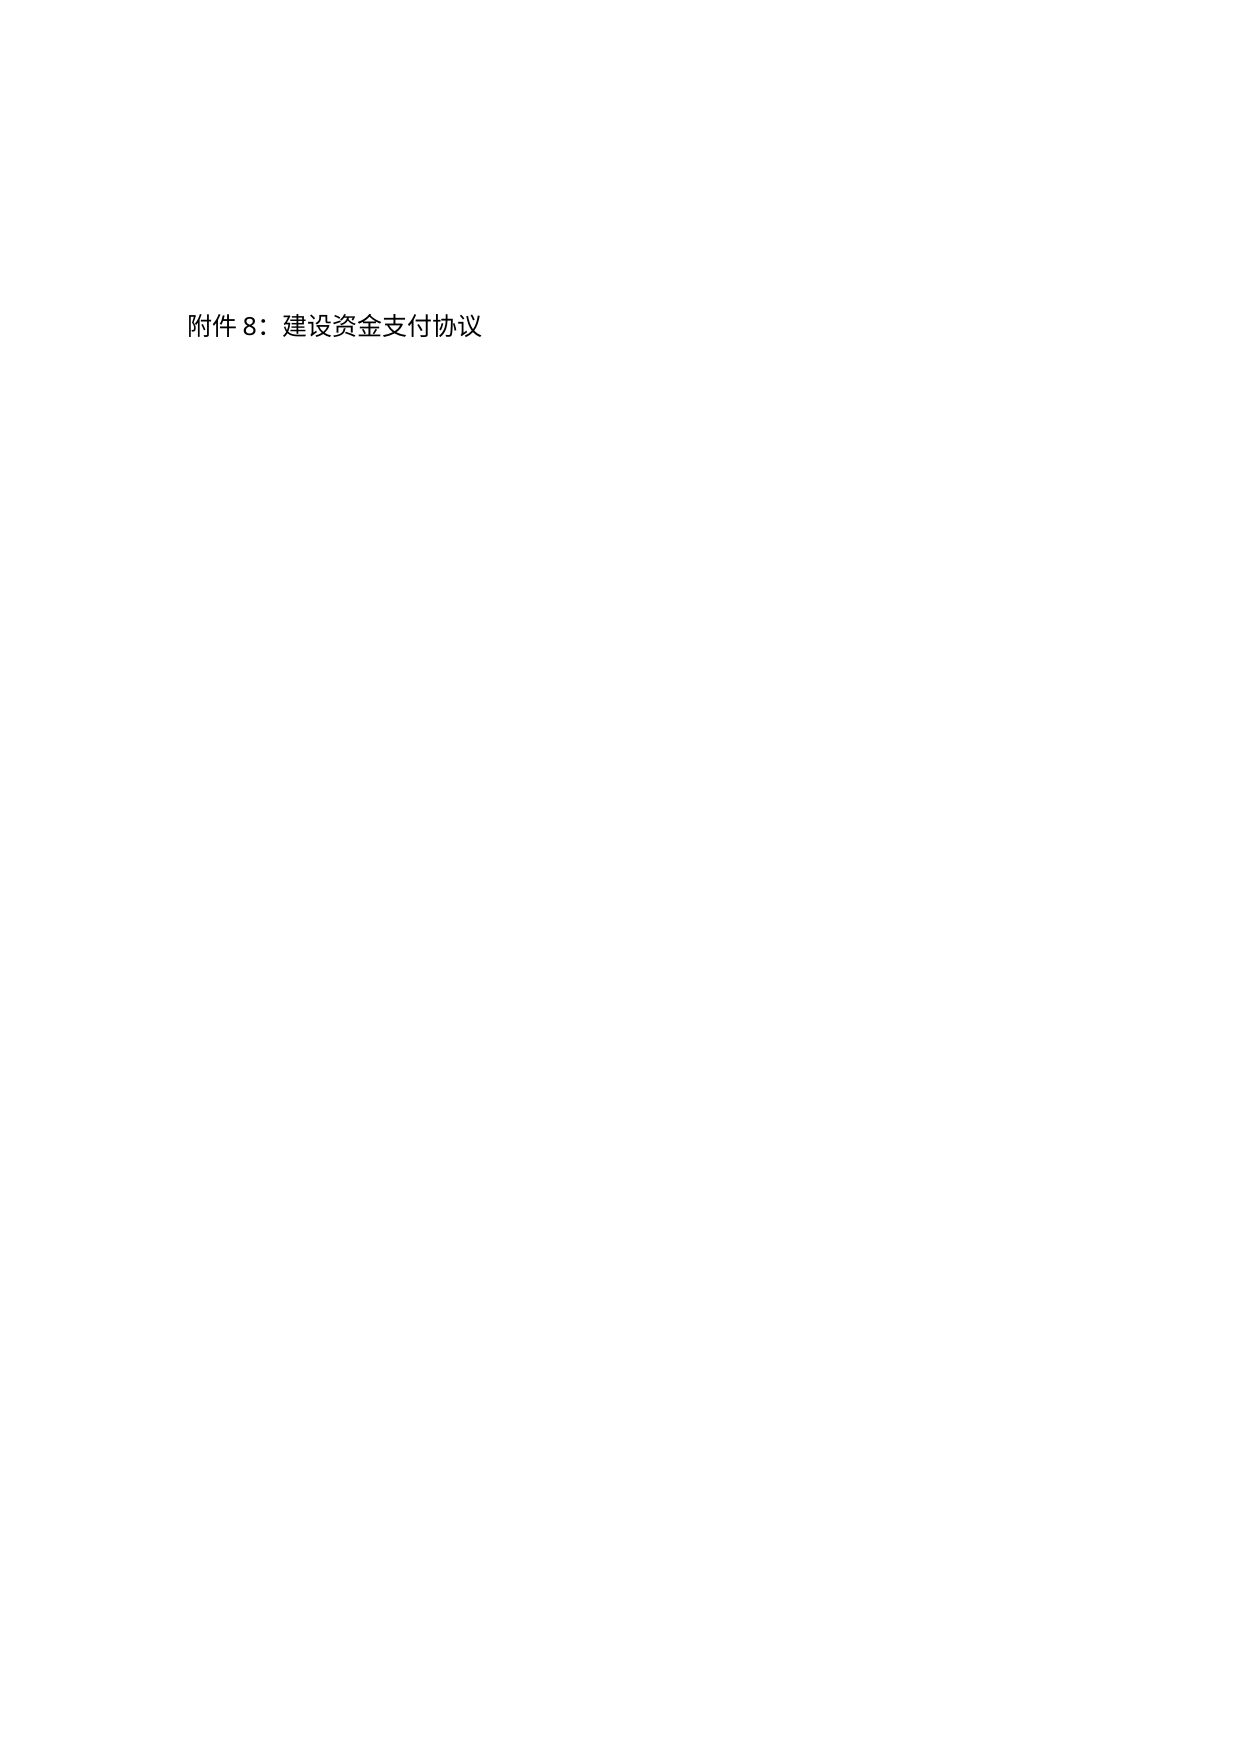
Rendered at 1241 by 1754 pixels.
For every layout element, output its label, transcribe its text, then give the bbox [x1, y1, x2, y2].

text 附件8：建设资金支付协议 [187, 292, 1053, 357]
